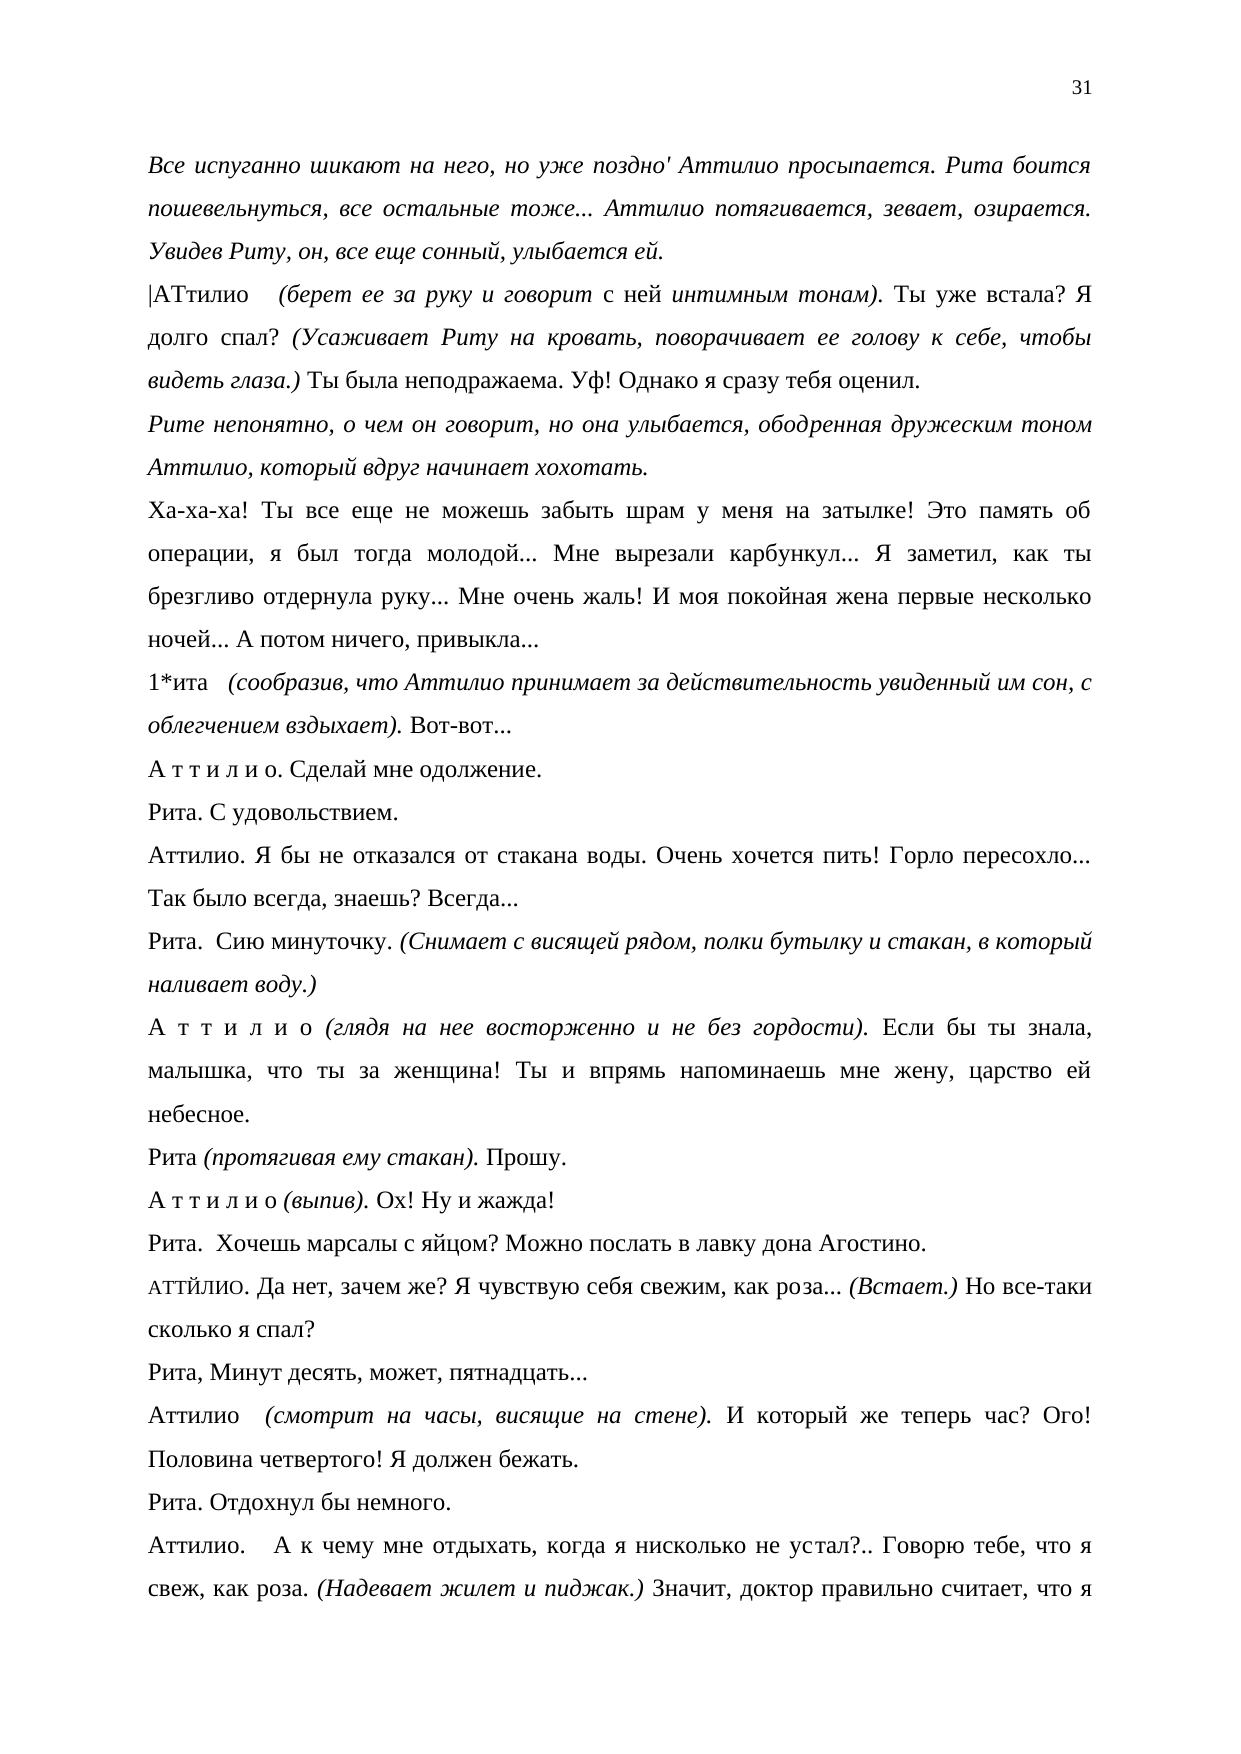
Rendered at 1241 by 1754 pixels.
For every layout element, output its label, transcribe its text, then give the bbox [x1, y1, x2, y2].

text А т т и л и о. Сделай мне одолжение. [148, 754, 1092, 782]
text Аттилио. Я бы не отказался от стакана воды. Очень хочется пить! Горло пересохло... Так было всегда, знаешь? Всегда... [148, 840, 1092, 912]
text аттйлио. Да нет, зачем же? Я чувствую себя свежим, как роза... (Встает.) Но все-таки сколько я спал? [148, 1271, 1092, 1343]
text Все испуганно шикают на него, но уже поздно' Аттилио просыпается. Рита боится пошевельнуться, все остальные тоже... Аттилио потягивается, зевает, озирается. Увидев Риту, он, все еще сонный, улыбается ей. [148, 150, 1092, 265]
text Аттилио (смотрит на часы, висящие на стене). И который же теперь час? Ого! Половина четвертого! Я должен бежать. [148, 1401, 1092, 1472]
text А т т и л и о (глядя на нее восторженно и не без гордости). Если бы ты знала, малышка, что ты за женщина! Ты и впрямь напоминаешь мне жену, царство ей небесное. [148, 1012, 1092, 1127]
text Рита (протягивая ему стакан). Прошу. [148, 1142, 1092, 1171]
text А т т и л и о (выпив). Ох! Ну и жажда! [148, 1185, 1092, 1214]
text Рита. Сию минуточку. (Снимает с висящей рядом, полки бутылку и стакан, в который наливает воду.) [148, 926, 1092, 998]
text Рита. С удовольствием. [148, 797, 1092, 826]
text Рита. Хочешь марсалы с яйцом? Можно послать в лавку дона Агостино. [148, 1228, 1092, 1257]
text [148, 1530, 1092, 1602]
text Ха-ха-ха! Ты все еще не можешь забыть шрам у меня на затылке! Это память об операции, я был тогда молодой... Мне вырезали карбункул... Я заметил, как ты брезгливо отдернула руку... Мне очень жаль! И моя покойная жена первые несколько ночей... А потом ничего, привыкла... [148, 495, 1092, 653]
text Рита, Минут десять, может, пятнадцать... [148, 1357, 1092, 1386]
text Рита. Отдохнул бы немного. [148, 1487, 1092, 1516]
text |АТтилио (берет ее за руку и говорит с ней интимным тонам). Ты уже встала? Я долго спал? (Усаживает Риту на кровать, поворачивает ее голову к себе, чтобы видеть глаза.) Ты была неподражаема. Уф! Однако я сразу тебя оценил. [148, 279, 1092, 394]
text 1*ита (сообразив, что Аттилио принимает за действительность увиденный им сон, с облегчением вздыхает). Вот-вот... [148, 667, 1092, 739]
text Рите непонятно, о чем он говорит, но она улыбается, ободренная дружеским тоном Аттилио, который вдруг начинает хохотать. [148, 409, 1092, 481]
